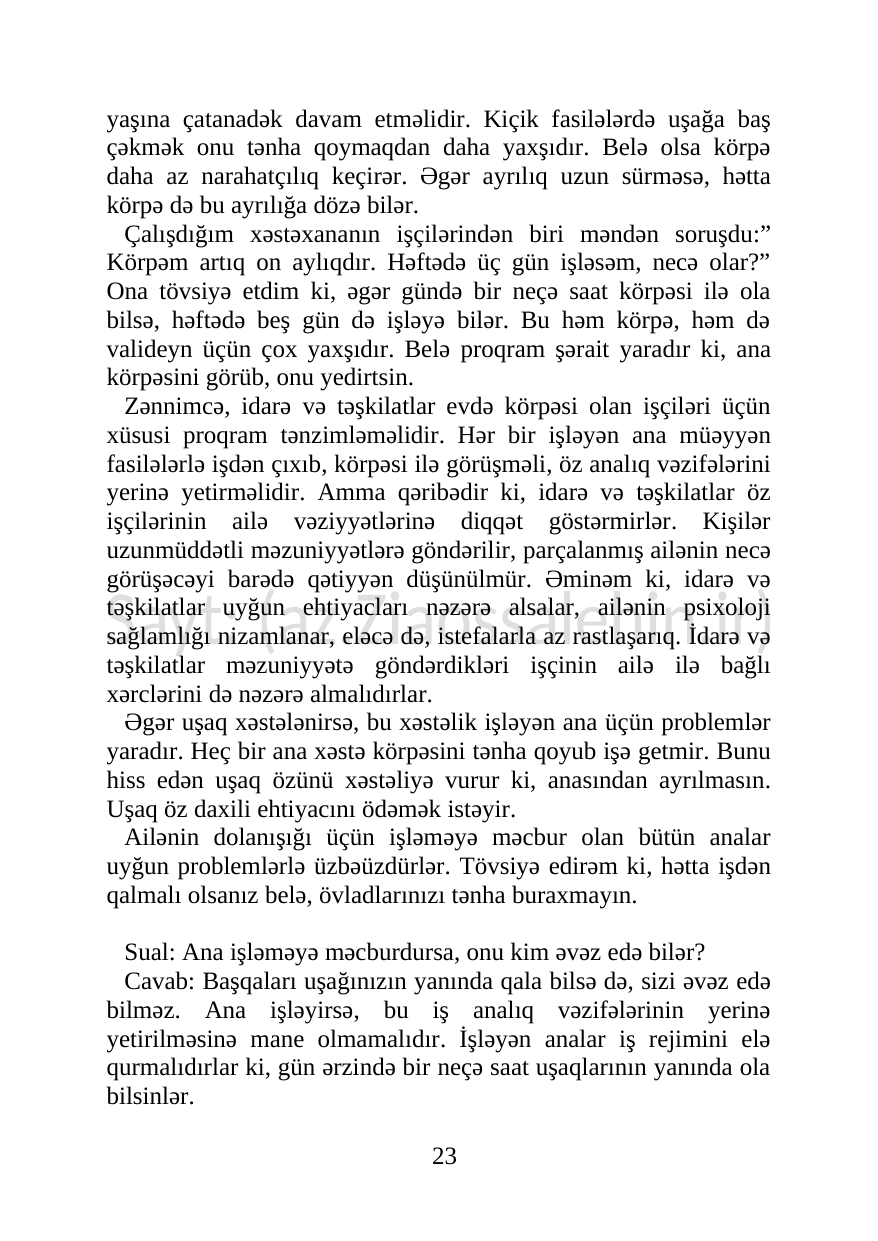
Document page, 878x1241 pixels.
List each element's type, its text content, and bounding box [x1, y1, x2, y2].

text Əgər uşaq xəstələnirsə, bu xəstəlik işləyən ana üçün problemlər yaradır. Heç bir ana xəstə körpəsini tənha qoyub işə getmir. Bunu hiss edən uşaq özünü xəstəliyə vurur ki, anasından ayrılmasın. Uşaq öz daxili ehtiyacını ödəmək istəyir. [106, 707, 771, 822]
text Çalışdığım xəstəxananın işçilərindən biri məndən soruşdu:” Körpəm artıq on aylıqdır. Həftədə üç gün işləsəm, necə olar?” Ona tövsiyə etdim ki, əgər gündə bir neçə saat körpəsi ilə ola bilsə, həftədə beş gün də işləyə bilər. Bu həm körpə, həm də valideyn üçün çox yaxşıdır. Belə proqram şərait yaradır ki, ana körpəsini görüb, onu yedirtsin. [106, 219, 771, 391]
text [106, 104, 771, 219]
text Ailənin dolanışığı üçün işləməyə məcbur olan bütün analar uyğun problemlərlə üzbəüzdürlər. Tövsiyə edirəm ki, hətta işdən qalmalı olsanız belə, övladlarınızı tənha buraxmayın. [106, 822, 771, 909]
text Sual: Ana işləməyə məcburdursa, onu kim əvəz edə bilər? [106, 937, 771, 966]
text Zənnimcə, idarə və təşkilatlar evdə körpəsi olan işçiləri üçün xüsusi proqram tənzimləməlidir. Hər bir işləyən ana müəyyən fasilələrlə işdən çıxıb, körpəsi ilə görüşməli, öz analıq vəzifələrini yerinə yetirməlidir. Amma qəribədir ki, idarə və təşkilatlar öz işçilərinin ailə vəziyyətlərinə diqqət göstərmirlər. Kişilər uzunmüddətli məzuniyyətlərə göndərilir, parçalanmış ailənin necə görüşəcəyi barədə qətiyyən düşünülmür. Əminəm ki, idarə və təşkilatlar uyğun ehtiyacları nəzərə alsalar, ailənin psixoloji sağlamlığı nizamlanar, eləcə də, istefalarla az rastlaşarıq. İdarə və təşkilatlar məzuniyyətə göndərdikləri işçinin ailə ilə bağlı xərclərini də nəzərə almalıdırlar. [106, 391, 771, 707]
text Cavab: Başqaları uşağınızın yanında qala bilsə də, sizi əvəz edə bilməz. Ana işləyirsə, bu iş analıq vəzifələrinin yerinə yetirilməsinə mane olmamalıdır. İşləyən analar iş rejimini elə qurmalıdırlar ki, gün ərzində bir neçə saat uşaqlarının yanında ola bilsinlər. [106, 966, 771, 1110]
